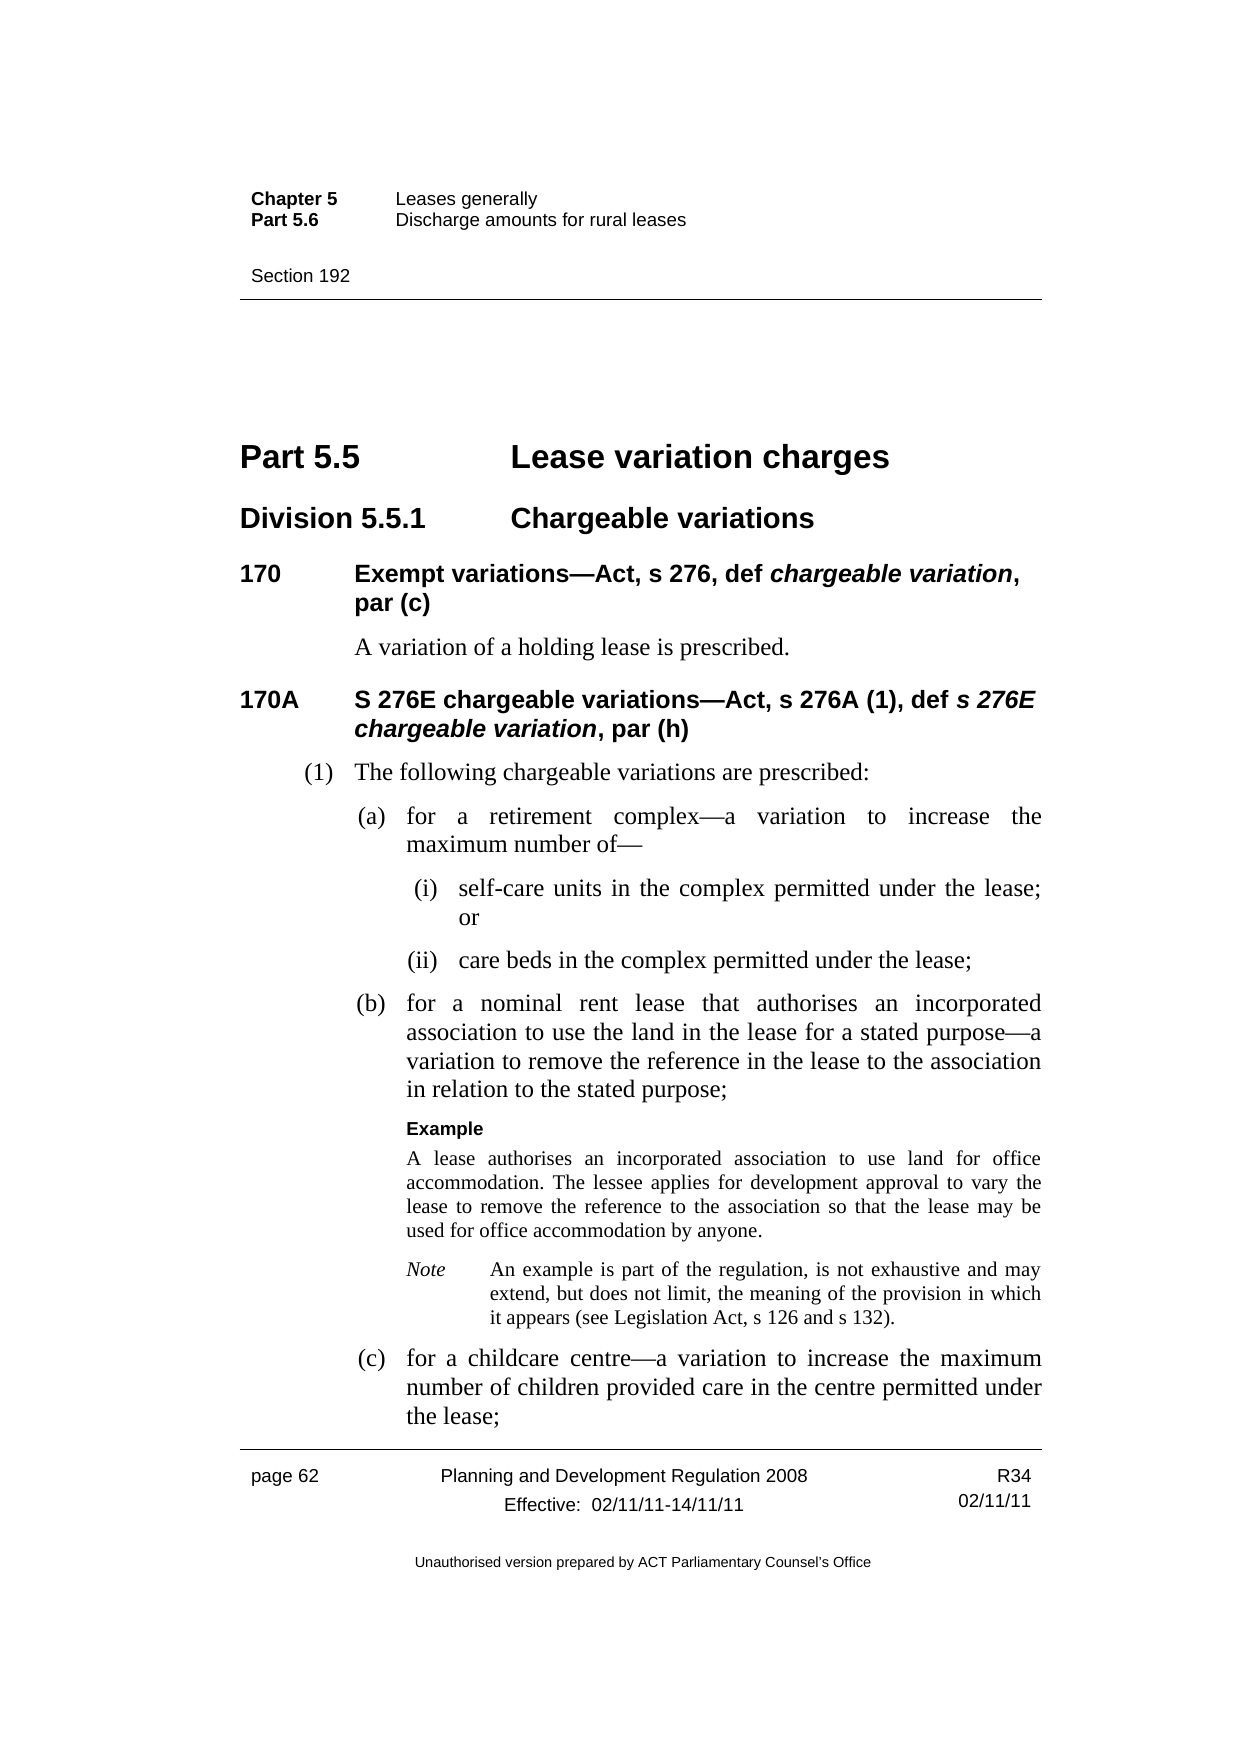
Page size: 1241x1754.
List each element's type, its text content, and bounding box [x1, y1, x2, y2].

text (a) for a retirement complex—a variation to increase the maximum number of— [239, 801, 1042, 858]
text (i) self-care units in the complex permitted under the lease; or [239, 873, 1042, 930]
text (c) for a childcare centre—a variation to increase the maximum number of children provided care in the centre permitted under the lease; [239, 1343, 1042, 1429]
text 170A S 276E chargeable variations—Act, s 276A (1), def s 276E chargeable variation, par (h) [239, 685, 1042, 743]
text Part 5.5 Lease variation charges [239, 437, 1042, 476]
text 170 Exempt variations—Act, s 276, def chargeable variation, par (c) [239, 559, 1042, 617]
text (ii) care beds in the complex permitted under the lease; [239, 945, 1042, 974]
text A lease authorises an incorporated association to use land for office accommodation. The lessee applies for development approval to vary the lease to remove the reference to the association so that the lease may be used for office accommodation by anyone. [406, 1146, 1042, 1242]
text A variation of a holding lease is prescribed. [354, 632, 1042, 660]
text (1) The following chargeable variations are prescribed: [239, 757, 1042, 786]
text (b) for a nominal rent lease that authorises an incorporated association to use the land in the lease for a stated purpose—a variation to remove the reference in the lease to the association in relation to the stated purpose; [239, 988, 1042, 1103]
text Example [406, 1118, 1042, 1139]
text Note An example is part of the regulation, is not exhaustive and may extend, but does not limit, the meaning of the provision in which it appears (see Legislation Act, s 126 and s 132). [406, 1256, 1042, 1329]
text Division 5.5.1 Chargeable variations [239, 501, 1042, 534]
